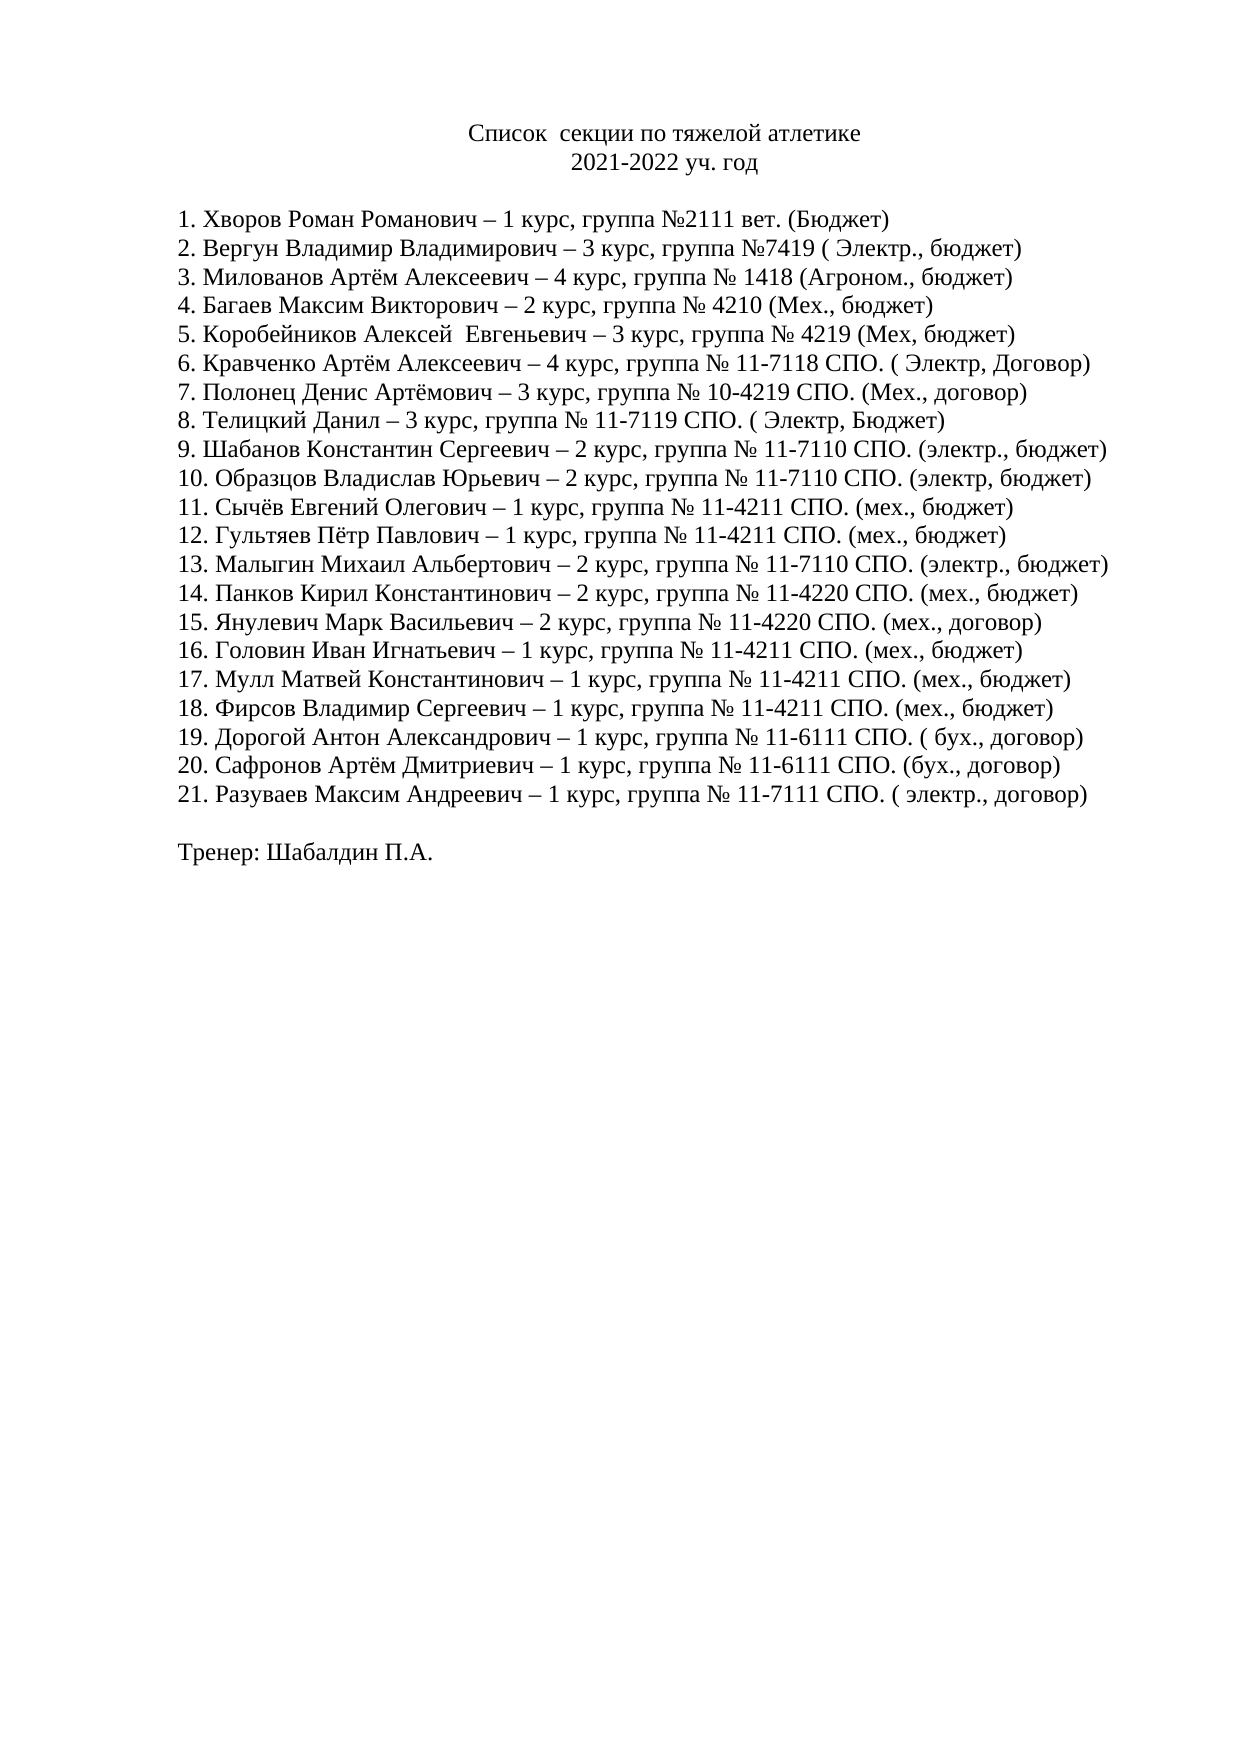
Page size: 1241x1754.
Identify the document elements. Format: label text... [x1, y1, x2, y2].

text Тренер: Шабалдин П.А. [177, 837, 1152, 866]
text 17. Мулл Матвей Константинович – 1 курс, группа № 11-4211 СПО. (мех., бюджет) [177, 664, 1152, 693]
text 10. Образцов Владислав Юрьевич – 2 курс, группа № 11-7110 СПО. (электр, бюджет) [177, 463, 1152, 492]
text 13. Малыгин Михаил Альбертович – 2 курс, группа № 11-7110 СПО. (электр., бюджет) [177, 549, 1152, 578]
text 19. Дорогой Антон Александрович – 1 курс, группа № 11-6111 СПО. ( бух., договор) [177, 722, 1152, 751]
text 9. Шабанов Константин Сергеевич – 2 курс, группа № 11-7110 СПО. (электр., бюджет) [177, 434, 1152, 463]
text 6. Кравченко Артём Алексеевич – 4 курс, группа № 11-7118 СПО. ( Электр, Договор) [177, 348, 1152, 377]
text 5. Коробейников Алексей Евгеньевич – 3 курс, группа № 4219 (Мех, бюджет) [177, 319, 1152, 348]
text 18. Фирсов Владимир Сергеевич – 1 курс, группа № 11-4211 СПО. (мех., бюджет) [177, 693, 1152, 722]
text 8. Телицкий Данил – 3 курс, группа № 11-7119 СПО. ( Электр, Бюджет) [177, 406, 1152, 434]
text 15. Янулевич Марк Васильевич – 2 курс, группа № 11-4220 СПО. (мех., договор) [177, 607, 1152, 636]
text 1. Хворов Роман Романович – 1 курс, группа №2111 вет. (Бюджет) [177, 204, 1152, 233]
text 11. Сычёв Евгений Олегович – 1 курс, группа № 11-4211 СПО. (мех., бюджет) [177, 492, 1152, 521]
text 20. Сафронов Артём Дмитриевич – 1 курс, группа № 11-6111 СПО. (бух., договор) [177, 751, 1152, 779]
text 16. Головин Иван Игнатьевич – 1 курс, группа № 11-4211 СПО. (мех., бюджет) [177, 636, 1152, 664]
text 21. Разуваев Максим Андреевич – 1 курс, группа № 11-7111 СПО. ( электр., договор) [177, 779, 1152, 808]
text Список секции по тяжелой атлетике [177, 118, 1152, 147]
text 12. Гультяев Пётр Павлович – 1 курс, группа № 11-4211 СПО. (мех., бюджет) [177, 521, 1152, 549]
text 2. Вергун Владимир Владимирович – 3 курс, группа №7419 ( Электр., бюджет) [177, 233, 1152, 262]
text 3. Милованов Артём Алексеевич – 4 курс, группа № 1418 (Агроном., бюджет) [177, 262, 1152, 291]
text 7. Полонец Денис Артёмович – 3 курс, группа № 10-4219 СПО. (Мех., договор) [177, 377, 1152, 406]
text 4. Багаев Максим Викторович – 2 курс, группа № 4210 (Мех., бюджет) [177, 291, 1152, 319]
text 2021-2022 уч. год [177, 147, 1152, 176]
text 14. Панков Кирил Константинович – 2 курс, группа № 11-4220 СПО. (мех., бюджет) [177, 578, 1152, 607]
